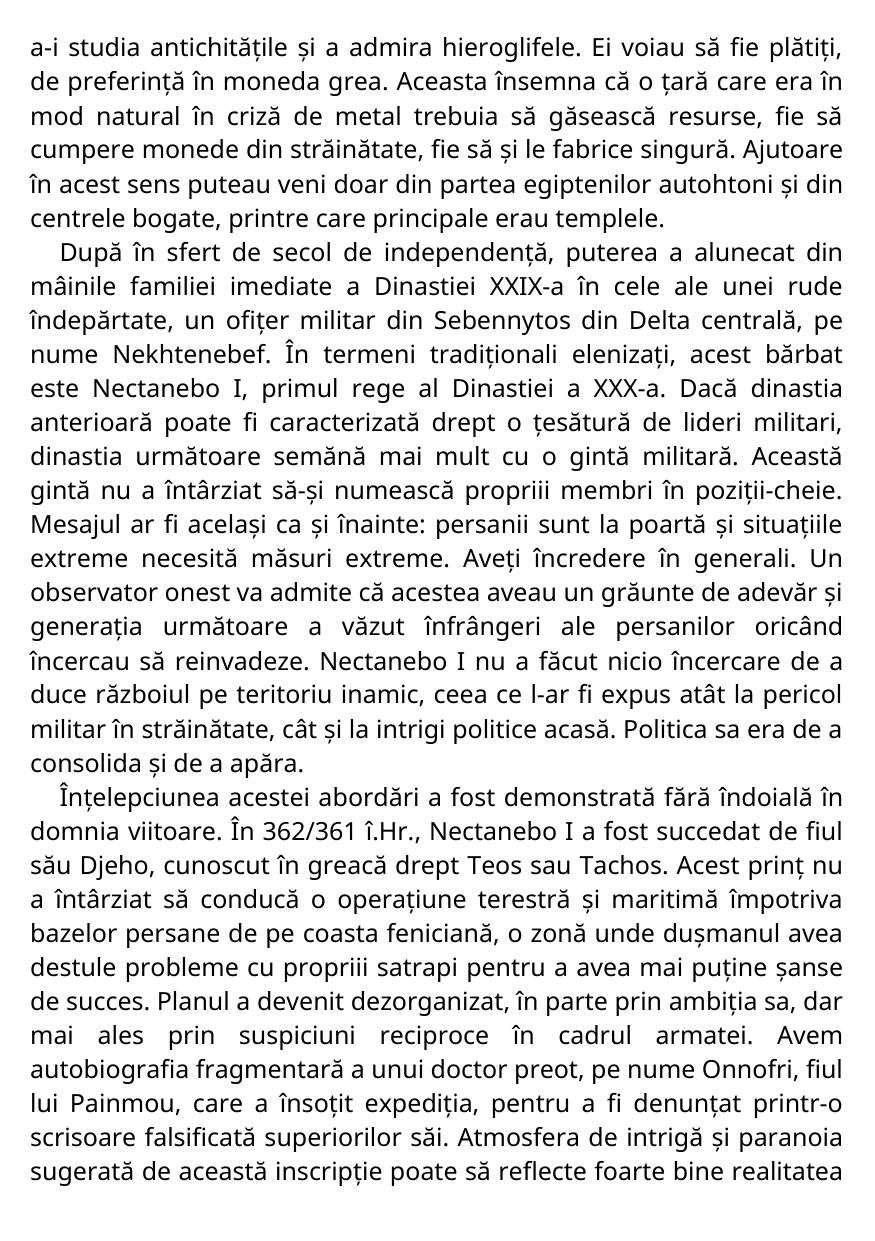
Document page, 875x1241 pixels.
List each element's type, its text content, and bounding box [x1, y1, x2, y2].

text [30, 779, 844, 1188]
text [30, 30, 844, 234]
text După în sfert de secol de independenţă, puterea a alunecat din mâinile familiei imediate a Dinastiei XXIX-a în cele ale unei rude îndepărtate, un ofiţer militar din Sebennytos din Delta centrală, pe nume Nekhtenebef. În termeni tradiţionali elenizaţi, acest bărbat este Nectanebo I, primul rege al Dinastiei a XXX-a. Dacă dinastia anterioară poate fi caracterizată drept o ţesătură de lideri militari, dinastia următoare semănă mai mult cu o gintă militară. Această gintă nu a întârziat să-şi numească propriii membri în poziţii-cheie. Mesajul ar fi acelaşi ca şi înainte: persanii sunt la poartă şi situaţiile extreme necesită măsuri extreme. Aveţi încredere în generali. Un observator onest va admite că acestea aveau un grăunte de adevăr şi generaţia următoare a văzut înfrângeri ale persanilor oricând încercau să reinvadeze. Nectanebo I nu a făcut nicio încercare de a duce războiul pe teritoriu inamic, ceea ce l-ar fi expus atât la pericol militar în străinătate, cât şi la intrigi politice acasă. Politica sa era de a consolida şi de a apăra. [30, 234, 844, 779]
